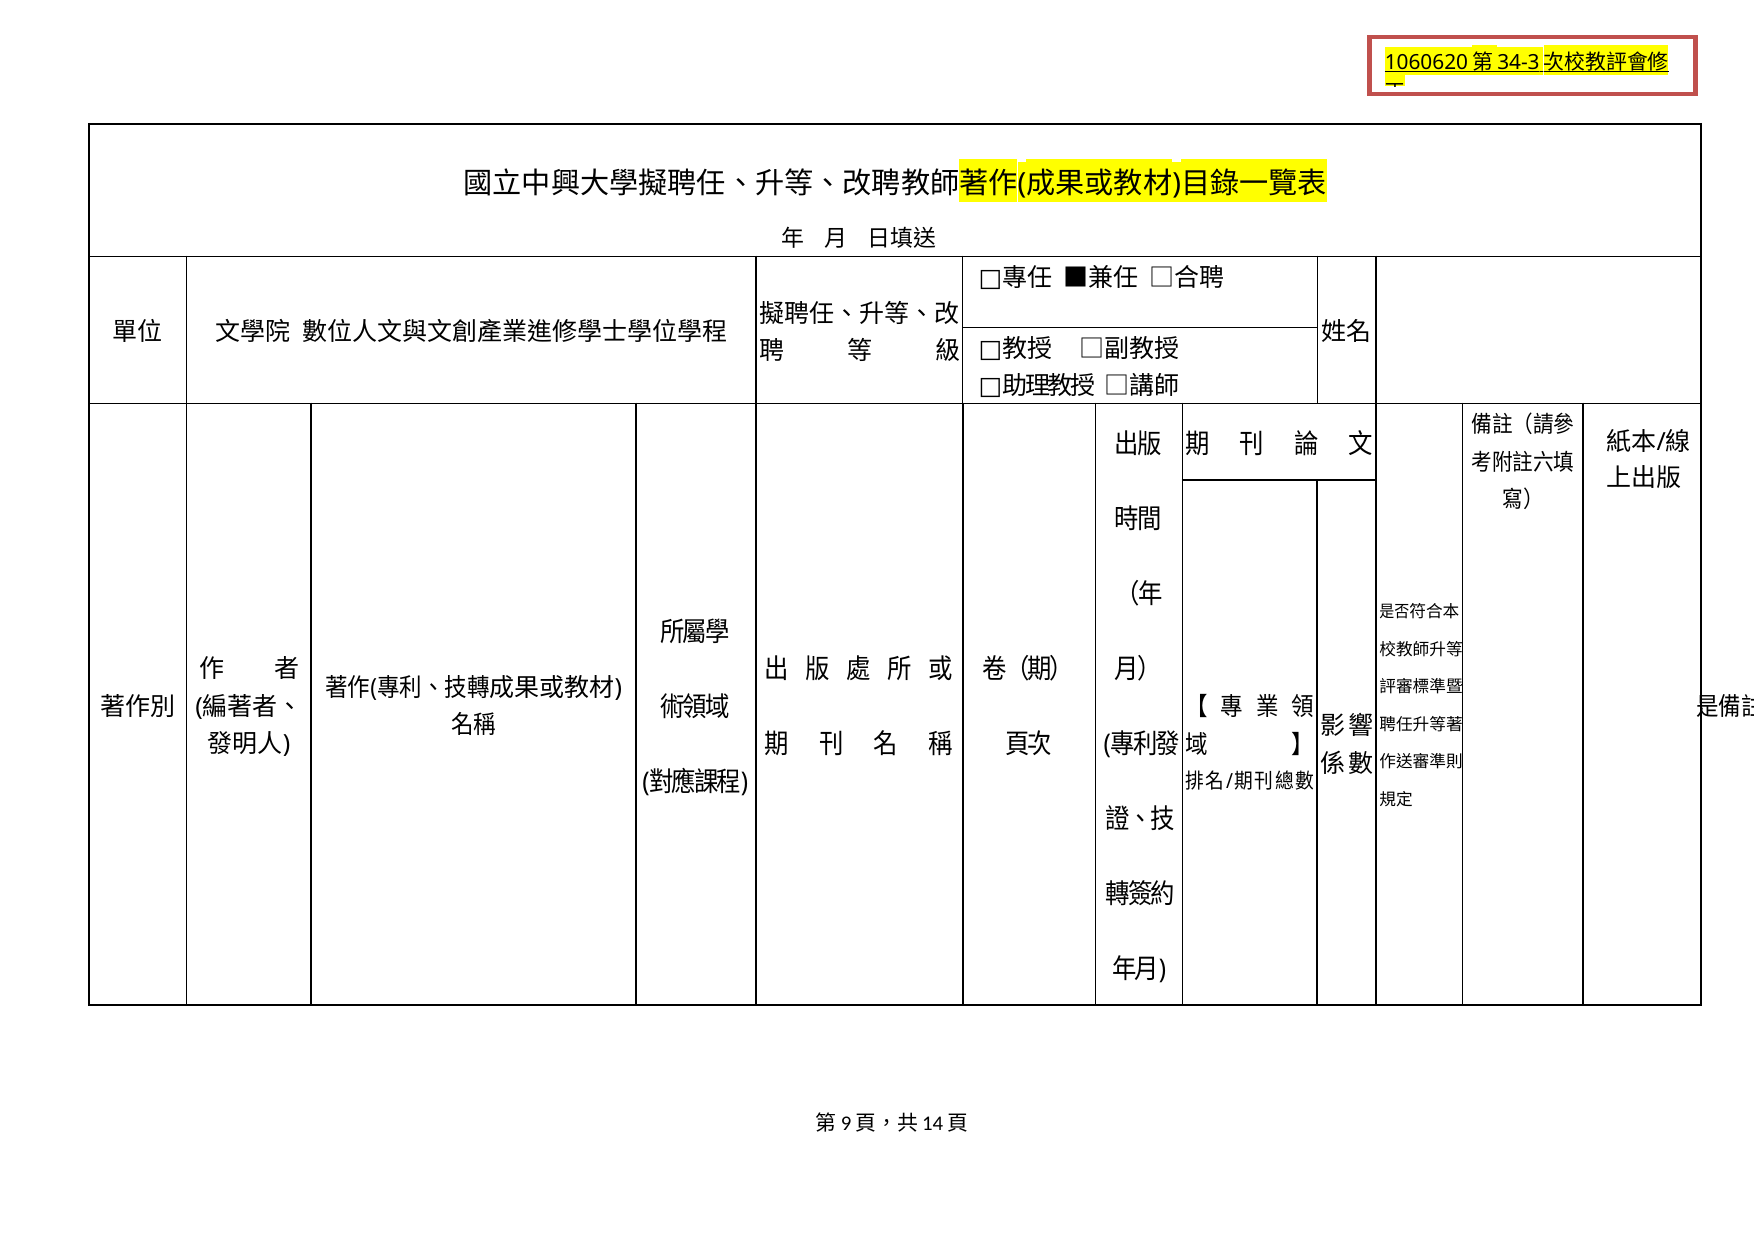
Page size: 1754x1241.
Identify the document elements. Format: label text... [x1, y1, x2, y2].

table_cell 卷（期） 頁次 [964, 404, 1095, 1004]
table_cell 擬聘任、升等、改 聘等級 [757, 257, 962, 403]
table_cell □教授 □副教授 □助理教授 □講師 [963, 328, 1317, 403]
table_cell 是否符合本校教師升等評審標準暨聘任升等著作送審準則規定 [1377, 404, 1462, 1004]
table_cell 是備註 [1584, 404, 1700, 1004]
table_cell 著作別 [90, 404, 186, 1004]
table_cell 單位 [90, 257, 186, 403]
table_cell 備註（請參考附註六填寫） [1463, 404, 1582, 1004]
table_cell 影響係數 [1318, 481, 1375, 1004]
table_cell 文學院 數位人文與文創產業進修學士學位學程 [187, 257, 755, 403]
table_cell 著作(專利、技轉成果或教材)名稱 [312, 404, 635, 1004]
table_header 國立中興大學擬聘任、升等、改聘教師著作(成果或教材)目錄一覽表 年 月 日填送 [90, 125, 1700, 256]
table_cell [1377, 257, 1700, 403]
table_cell 出版 時間 （年月） (專利發證、技轉簽約年月) [1096, 404, 1182, 1004]
table_cell 所屬學 術領域 (對應課程) [637, 404, 755, 1004]
table_cell 【專業領域】 排名/期刊總數 [1183, 481, 1316, 1004]
table_cell 期刊論文 [1183, 404, 1375, 479]
table_cell □專任 ■兼任 □合聘 [963, 257, 1317, 327]
table_cell 姓名 [1318, 257, 1375, 403]
table_cell 作 者 (編著者、發明人) [187, 404, 310, 1004]
table_cell 出版處所或 期刊名稱 [757, 404, 962, 1004]
